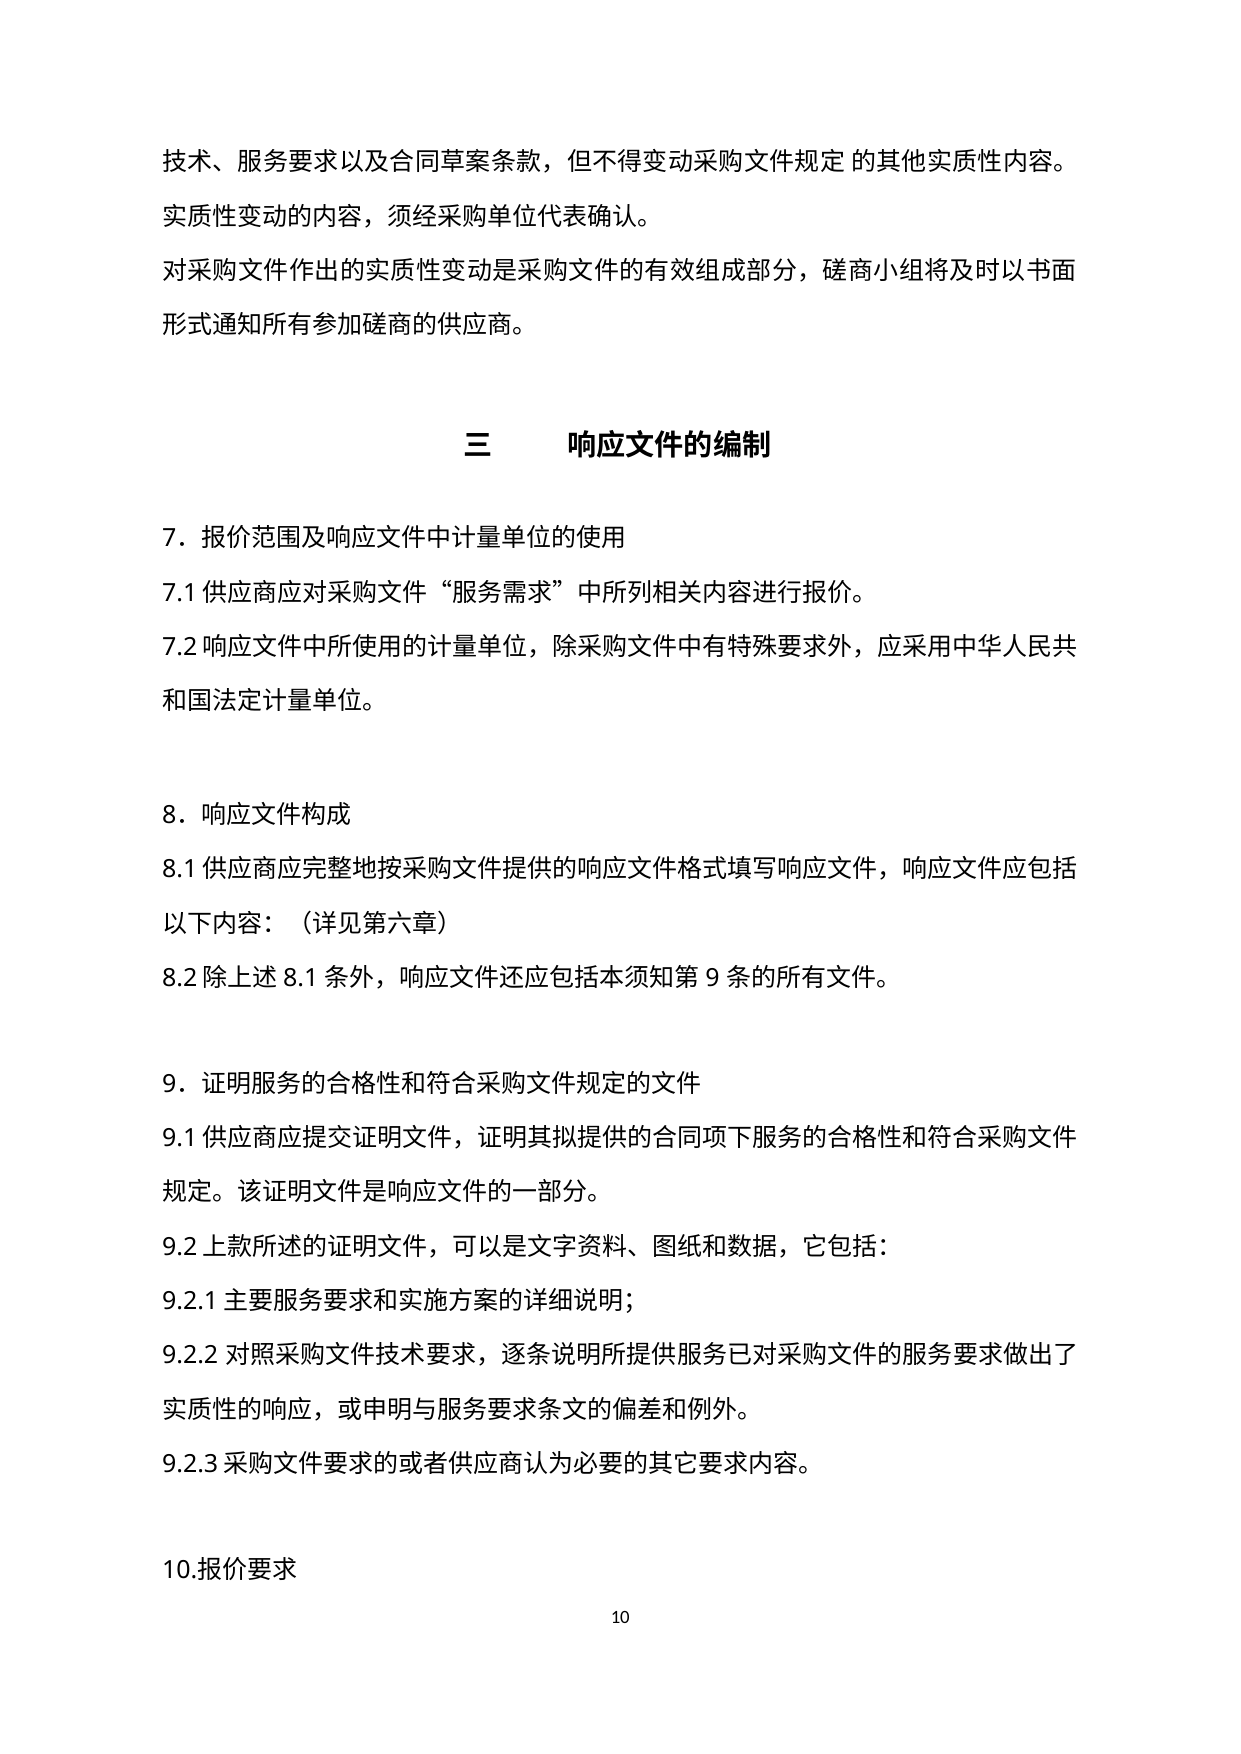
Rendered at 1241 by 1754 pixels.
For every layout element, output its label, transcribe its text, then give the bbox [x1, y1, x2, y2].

text 9.2.3采购文件要求的或者供应商认为必要的其它要求内容。 [162, 1444, 1079, 1480]
text 9.2上款所述的证明文件，可以是文字资料、图纸和数据，它包括： [162, 1226, 1079, 1262]
text 9．证明服务的合格性和符合采购文件规定的文件 [162, 1063, 1079, 1099]
text 8.1供应商应完整地按采购文件提供的响应文件格式填写响应文件，响应文件应包括以下内容：（详见第六章） [162, 849, 1079, 939]
text 7.1供应商应对采购文件“服务需求”中所列相关内容进行报价。 [162, 572, 1079, 608]
text 9.2.1主要服务要求和实施方案的详细说明； [162, 1281, 1079, 1317]
text 9.2.2 对照采购文件技术要求，逐条说明所提供服务已对采购文件的服务要求做出了实质性的响应，或申明与服务要求条文的偏差和例外。 [162, 1335, 1079, 1426]
text 8．响应文件构成 [162, 794, 1079, 831]
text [162, 142, 1079, 232]
text 9.1供应商应提交证明文件，证明其拟提供的合同项下服务的合格性和符合采购文件规定。该证明文件是响应文件的一部分。 [162, 1117, 1079, 1208]
text 8.2除上述 8.1 条外，响应文件还应包括本须知第 9 条的所有文件。 [162, 958, 1079, 994]
text 7.2响应文件中所使用的计量单位，除采购文件中有特殊要求外，应采用中华人民共和国法定计量单位。 [162, 626, 1079, 717]
text 10.报价要求 [162, 1549, 1079, 1585]
text 7．报价范围及响应文件中计量单位的使用 [162, 518, 1079, 554]
text 对采购文件作出的实质性变动是采购文件的有效组成部分，磋商小组将及时以书面形式通知所有参加磋商的供应商。 [162, 251, 1079, 341]
subtitle 三 响应文件的编制 [162, 421, 1076, 464]
